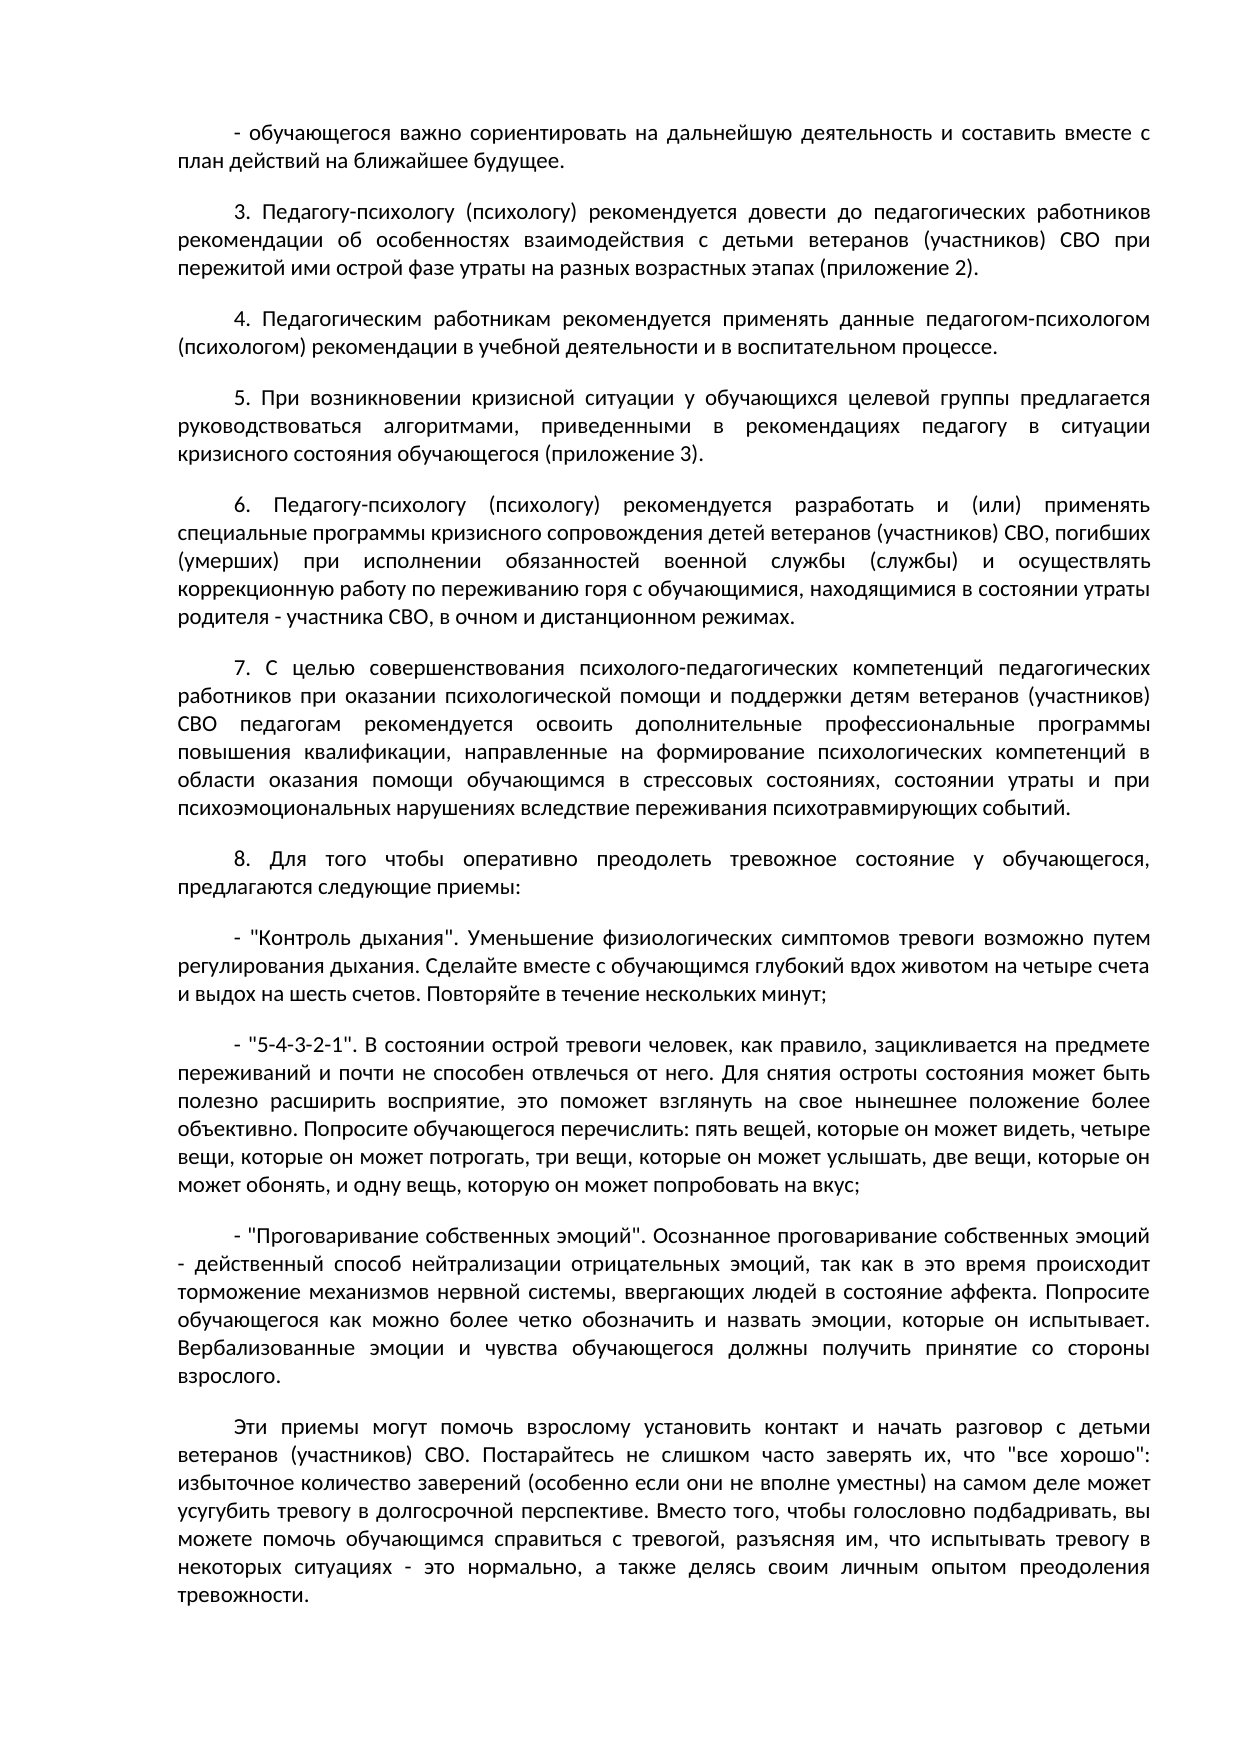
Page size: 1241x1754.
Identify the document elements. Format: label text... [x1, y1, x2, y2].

text 3. Педагогу-психологу (психологу) рекомендуется довести до педагогических работников рекомендации об особенностях взаимодействия с детьми ветеранов (участников) СВО при пережитой ими острой фазе утраты на разных возрастных этапах (приложение 2). [177, 197, 1152, 281]
text - обучающегося важно сориентировать на дальнейшую деятельность и составить вместе с план действий на ближайшее будущее. [177, 118, 1152, 174]
text 4. Педагогическим работникам рекомендуется применять данные педагогом-психологом (психологом) рекомендации в учебной деятельности и в воспитательном процессе. [177, 304, 1152, 360]
text Эти приемы могут помочь взрослому установить контакт и начать разговор с детьми ветеранов (участников) СВО. Постарайтесь не слишком часто заверять их, что "все хорошо": избыточное количество заверений (особенно если они не вполне уместны) на самом деле может усугубить тревогу в долгосрочной перспективе. Вместо того, чтобы голословно подбадривать, вы можете помочь обучающимся справиться с тревогой, разъясняя им, что испытывать тревогу в некоторых ситуациях - это нормально, а также делясь своим личным опытом преодоления тревожности. [177, 1412, 1152, 1608]
text - "Проговаривание собственных эмоций". Осознанное проговаривание собственных эмоций - действенный способ нейтрализации отрицательных эмоций, так как в это время происходит торможение механизмов нервной системы, ввергающих людей в состояние аффекта. Попросите обучающегося как можно более четко обозначить и назвать эмоции, которые он испытывает. Вербализованные эмоции и чувства обучающегося должны получить принятие со стороны взрослого. [177, 1221, 1152, 1389]
text 8. Для того чтобы оперативно преодолеть тревожное состояние у обучающегося, предлагаются следующие приемы: [177, 844, 1152, 900]
text 7. С целью совершенствования психолого-педагогических компетенций педагогических работников при оказании психологической помощи и поддержки детям ветеранов (участников) СВО педагогам рекомендуется освоить дополнительные профессиональные программы повышения квалификации, направленные на формирование психологических компетенций в области оказания помощи обучающимся в стрессовых состояниях, состоянии утраты и при психоэмоциональных нарушениях вследствие переживания психотравмирующих событий. [177, 653, 1152, 821]
text - "5-4-3-2-1". В состоянии острой тревоги человек, как правило, зацикливается на предмете переживаний и почти не способен отвлечься от него. Для снятия остроты состояния может быть полезно расширить восприятие, это поможет взглянуть на свое нынешнее положение более объективно. Попросите обучающегося перечислить: пять вещей, которые он может видеть, четыре вещи, которые он может потрогать, три вещи, которые он может услышать, две вещи, которые он может обонять, и одну вещь, которую он может попробовать на вкус; [177, 1030, 1152, 1198]
text 6. Педагогу-психологу (психологу) рекомендуется разработать и (или) применять специальные программы кризисного сопровождения детей ветеранов (участников) СВО, погибших (умерших) при исполнении обязанностей военной службы (службы) и осуществлять коррекционную работу по переживанию горя с обучающимися, находящимися в состоянии утраты родителя - участника СВО, в очном и дистанционном режимах. [177, 490, 1152, 630]
text - "Контроль дыхания". Уменьшение физиологических симптомов тревоги возможно путем регулирования дыхания. Сделайте вместе с обучающимся глубокий вдох животом на четыре счета и выдох на шесть счетов. Повторяйте в течение нескольких минут; [177, 923, 1152, 1007]
text 5. При возникновении кризисной ситуации у обучающихся целевой группы предлагается руководствоваться алгоритмами, приведенными в рекомендациях педагогу в ситуации кризисного состояния обучающегося (приложение 3). [177, 383, 1152, 467]
